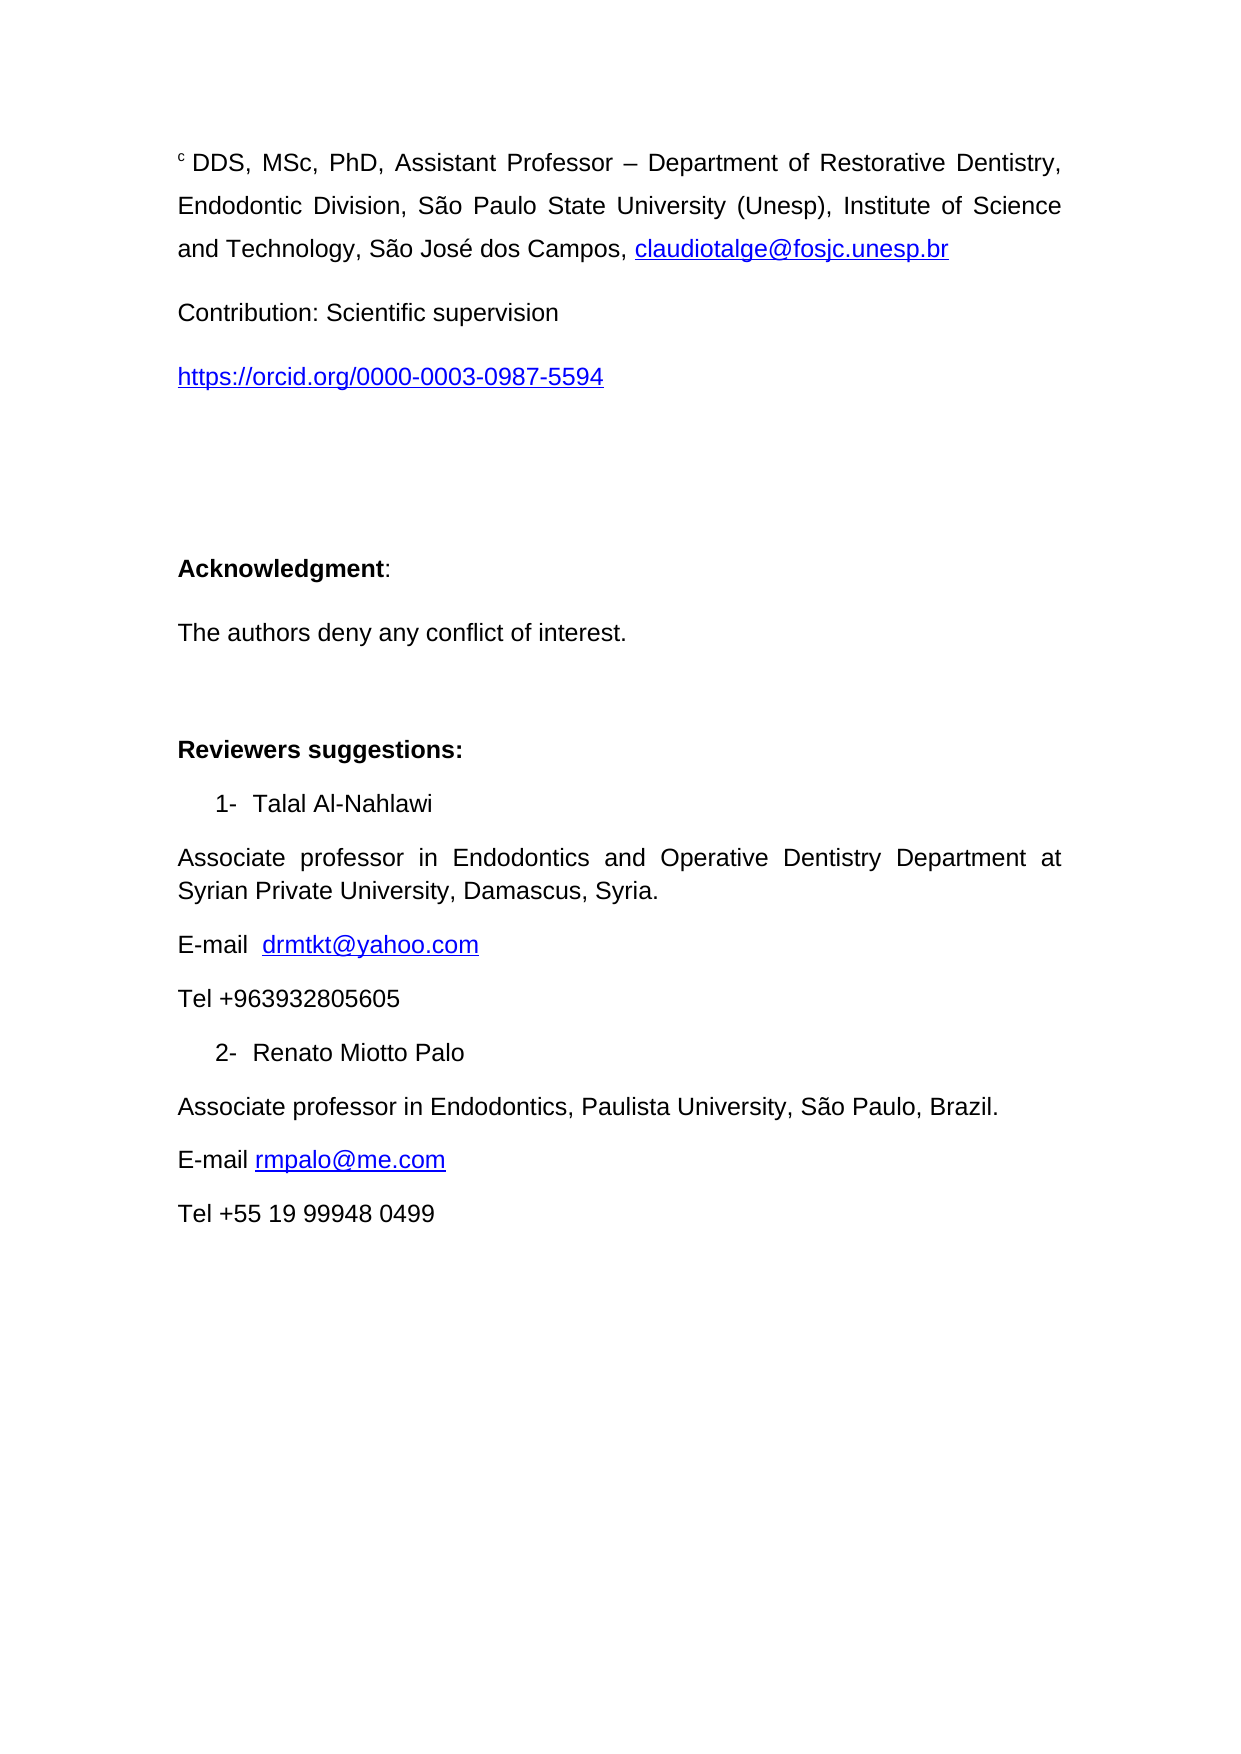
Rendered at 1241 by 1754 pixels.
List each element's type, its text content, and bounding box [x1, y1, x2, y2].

text The authors deny any conflict of interest. [177, 618, 1063, 646]
text Tel +55 19 99948 0499 [177, 1199, 1063, 1228]
text Associate professor in Endodontics and Operative Dentistry Department at Syrian Private University, Damascus, Syria. [177, 843, 1063, 905]
text Contribution: Scientific supervision [177, 298, 1063, 327]
list Talal Al-Nahlawi [215, 789, 1063, 818]
list Renato Miotto Palo [215, 1038, 1063, 1066]
text Reviewers suggestions: [177, 735, 1063, 764]
text Associate professor in Endodontics, Paulista University, São Paulo, Brazil. [177, 1092, 1063, 1120]
text c DDS, MSc, PhD, Assistant Professor – Department of Restorative Dentistry, Endodontic Division, São Paulo State University (Unesp), Institute of Science and Technology, São José dos Campos, claudiotalge@fosjc.unesp.br [177, 148, 1063, 263]
text https://orcid.org/0000-0003-0987-5594 [177, 362, 1063, 391]
text Acknowledgment: [177, 554, 1063, 582]
text Tel +963932805605 [177, 984, 1063, 1013]
text E-mail drmtkt@yahoo.com [177, 930, 1063, 959]
text E-mail rmpalo@me.com [177, 1145, 1063, 1174]
